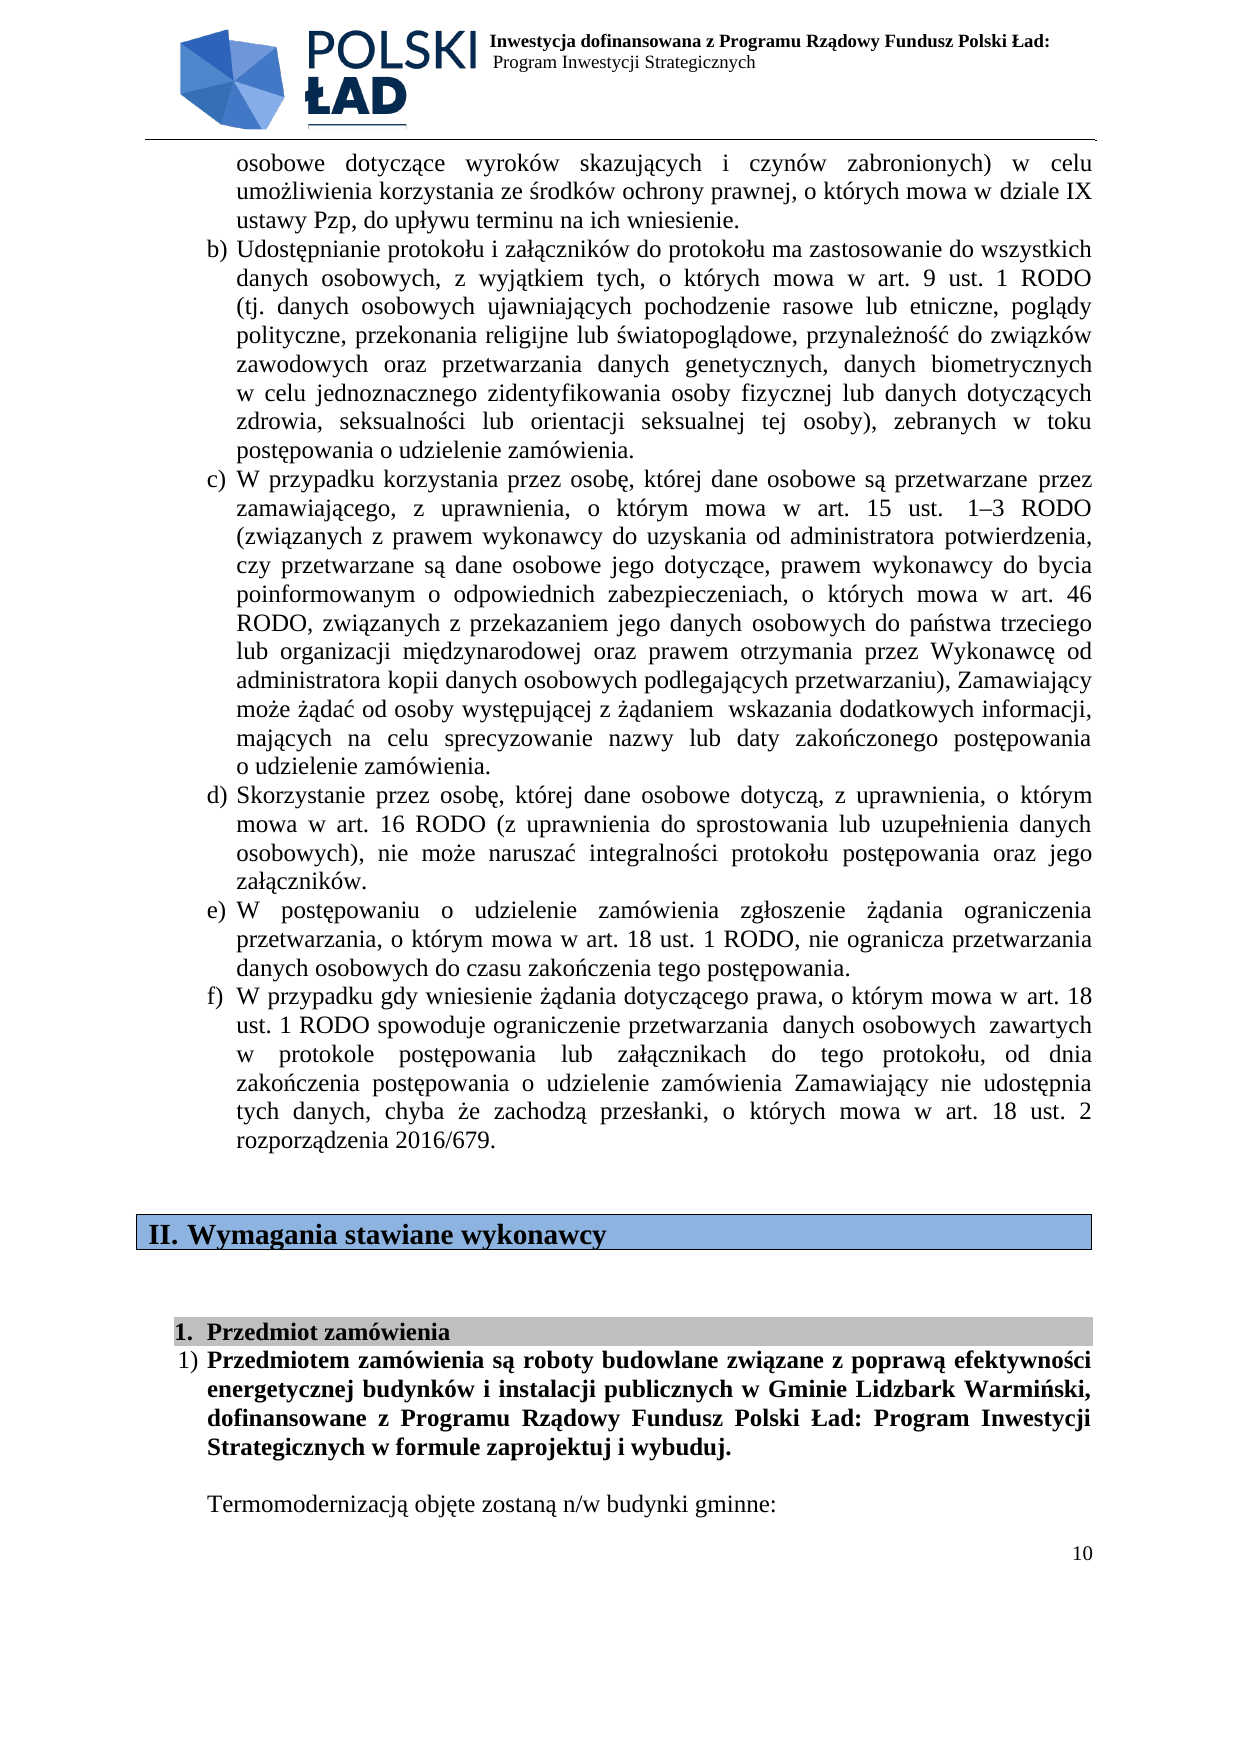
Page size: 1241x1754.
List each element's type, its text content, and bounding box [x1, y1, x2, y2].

subtitle Przedmiot zamówienia [174, 1317, 1093, 1346]
text Termomodernizacją objęte zostaną n/w budynki gminne: [207, 1489, 1092, 1518]
list W postępowaniu o udzielenie zamówienia zgłoszenie żądania ograniczenia przetwarzania, o którym mowa w art. 18 ust. 1 RODO, nie ogranicza przetwarzania danych osobowych do czasu zakończenia tego postępowania. [207, 895, 1092, 981]
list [207, 148, 1092, 234]
list W przypadku korzystania przez osobę, której dane osobowe są przetwarzane przez zamawiającego, z uprawnienia, o którym mowa w art. 15 ust. 1–3 RODO (związanych z prawem wykonawcy do uzyskania od administratora potwierdzenia, czy przetwarzane są dane osobowe jego dotyczące, prawem wykonawcy do bycia poinformowanym o odpowiednich zabezpieczeniach, o których mowa w art. 46 RODO, związanych z przekazaniem jego danych osobowych do państwa trzeciego lub organizacji międzynarodowej oraz prawem otrzymania przez Wykonawcę od administratora kopii danych osobowych podlegających przetwarzaniu), Zamawiający może żądać od osoby występującej z żądaniem wskazania dodatkowych informacji, mających na celu sprecyzowanie nazwy lub daty zakończonego postępowania o udzielenie zamówienia. [207, 464, 1092, 780]
list W przypadku gdy wniesienie żądania dotyczącego prawa, o którym mowa w art. 18 ust. 1 RODO spowoduje ograniczenie przetwarzania danych osobowych zawartych w protokole postępowania lub załącznikach do tego protokołu, od dnia zakończenia postępowania o udzielenie zamówienia Zamawiający nie udostępnia tych danych, chyba że zachodzą przesłanki, o których mowa w art. 18 ust. 2 rozporządzenia 2016/679. [207, 981, 1092, 1154]
list Udostępnianie protokołu i załączników do protokołu ma zastosowanie do wszystkich danych osobowych, z wyjątkiem tych, o których mowa w art. 9 ust. 1 RODO (tj. danych osobowych ujawniających pochodzenie rasowe lub etniczne, poglądy polityczne, przekonania religijne lub światopoglądowe, przynależność do związków zawodowych oraz przetwarzania danych genetycznych, danych biometrycznych w celu jednoznacznego zidentyfikowania osoby fizycznej lub danych dotyczących zdrowia, seksualności lub orientacji seksualnej tej osoby), zebranych w toku postępowania o udzielenie zamówienia. [207, 234, 1092, 464]
picture [180, 29, 476, 130]
list Przedmiotem zamówienia są roboty budowlane związane z poprawą efektywności energetycznej budynków i instalacji publicznych w Gminie Lidzbark Warmiński, dofinansowane z Programu Rządowy Fundusz Polski Ład: Program Inwestycji Strategicznych w formule zaprojektuj i wybuduj. [177, 1346, 1092, 1461]
list Skorzystanie przez osobę, której dane osobowe dotyczą, z uprawnienia, o którym mowa w art. 16 RODO (z uprawnienia do sprostowania lub uzupełnienia danych osobowych), nie może naruszać integralności protokołu postępowania oraz jego załączników. [207, 780, 1092, 895]
